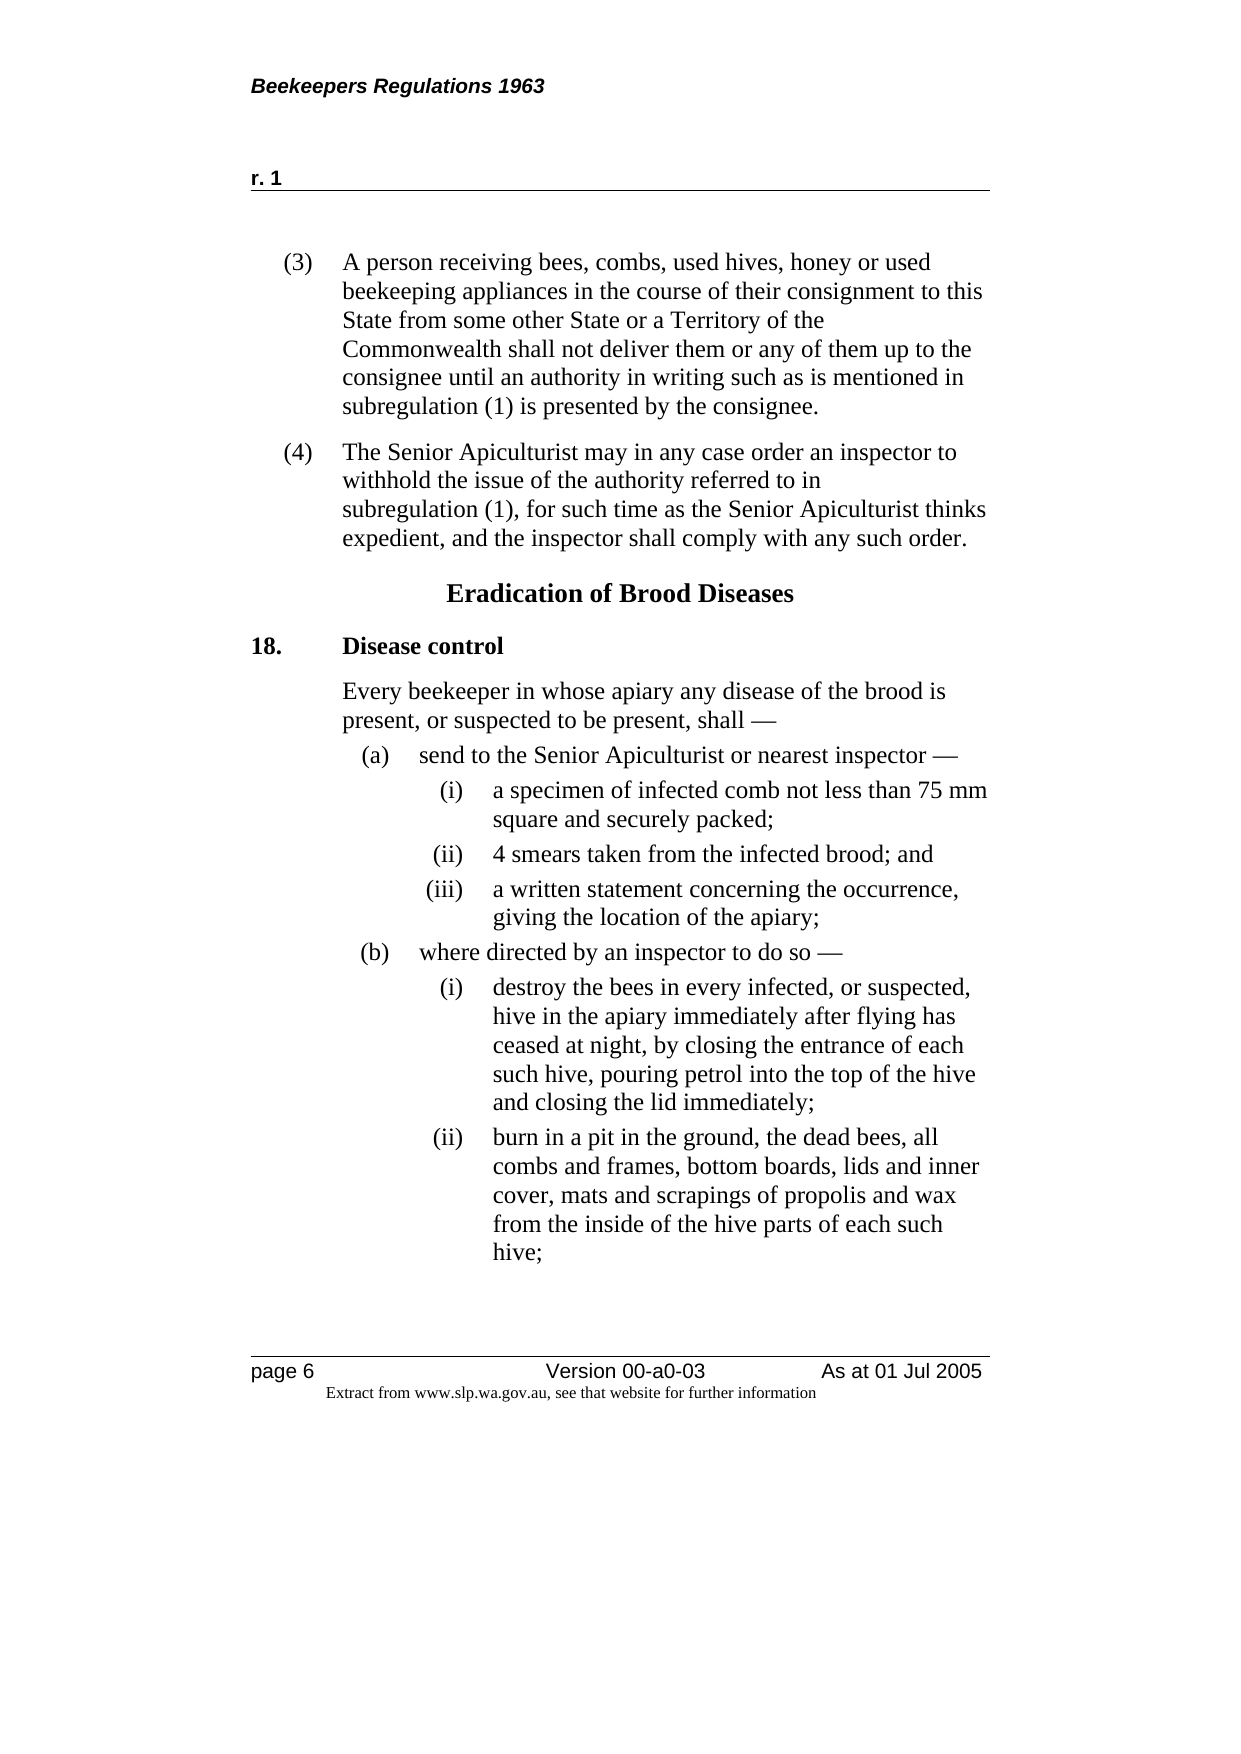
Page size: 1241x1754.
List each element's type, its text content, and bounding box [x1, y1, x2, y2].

text (i) a specimen of infected comb not less than 75 mm square and securely packed; [251, 775, 990, 832]
text Every beekeeper in whose apiary any disease of the brood is present, or suspected to be present, shall — [251, 676, 990, 734]
text (b) where directed by an inspector to do so — [251, 937, 990, 966]
text (i) destroy the bees in every infected, or suspected, hive in the apiary immediately after flying has ceased at night, by closing the entrance of each such hive, pouring petrol into the top of the hive and closing the lid immediately; [251, 972, 990, 1116]
subtitle 18. Disease control [251, 631, 990, 659]
text (3) A person receiving bees, combs, used hives, honey or used beekeeping appliances in the course of their consignment to this State from some other State or a Territory of the Commonwealth shall not deliver them or any of them up to the consignee until an authority in writing such as is mentioned in subregulation (1) is presented by the consignee. [251, 247, 990, 420]
text (ii) burn in a pit in the ground, the dead bees, all combs and frames, bottom boards, lids and inner cover, mats and scrapings of propolis and wax from the inside of the hive parts of each such hive; [251, 1122, 990, 1266]
text (a) send to the Senior Apiculturist or nearest inspector — [251, 740, 990, 769]
text (ii) 4 smears taken from the infected brood; and [251, 839, 990, 867]
text (iii) a written statement concerning the occurrence, giving the location of the apiary; [251, 874, 990, 931]
text (4) The Senior Apiculturist may in any case order an inspector to withhold the issue of the authority referred to in subregulation (1), for such time as the Senior Apiculturist thinks expedient, and the inspector shall comply with any such order. [251, 437, 990, 552]
subtitle Eradication of Brood Diseases [251, 577, 990, 608]
